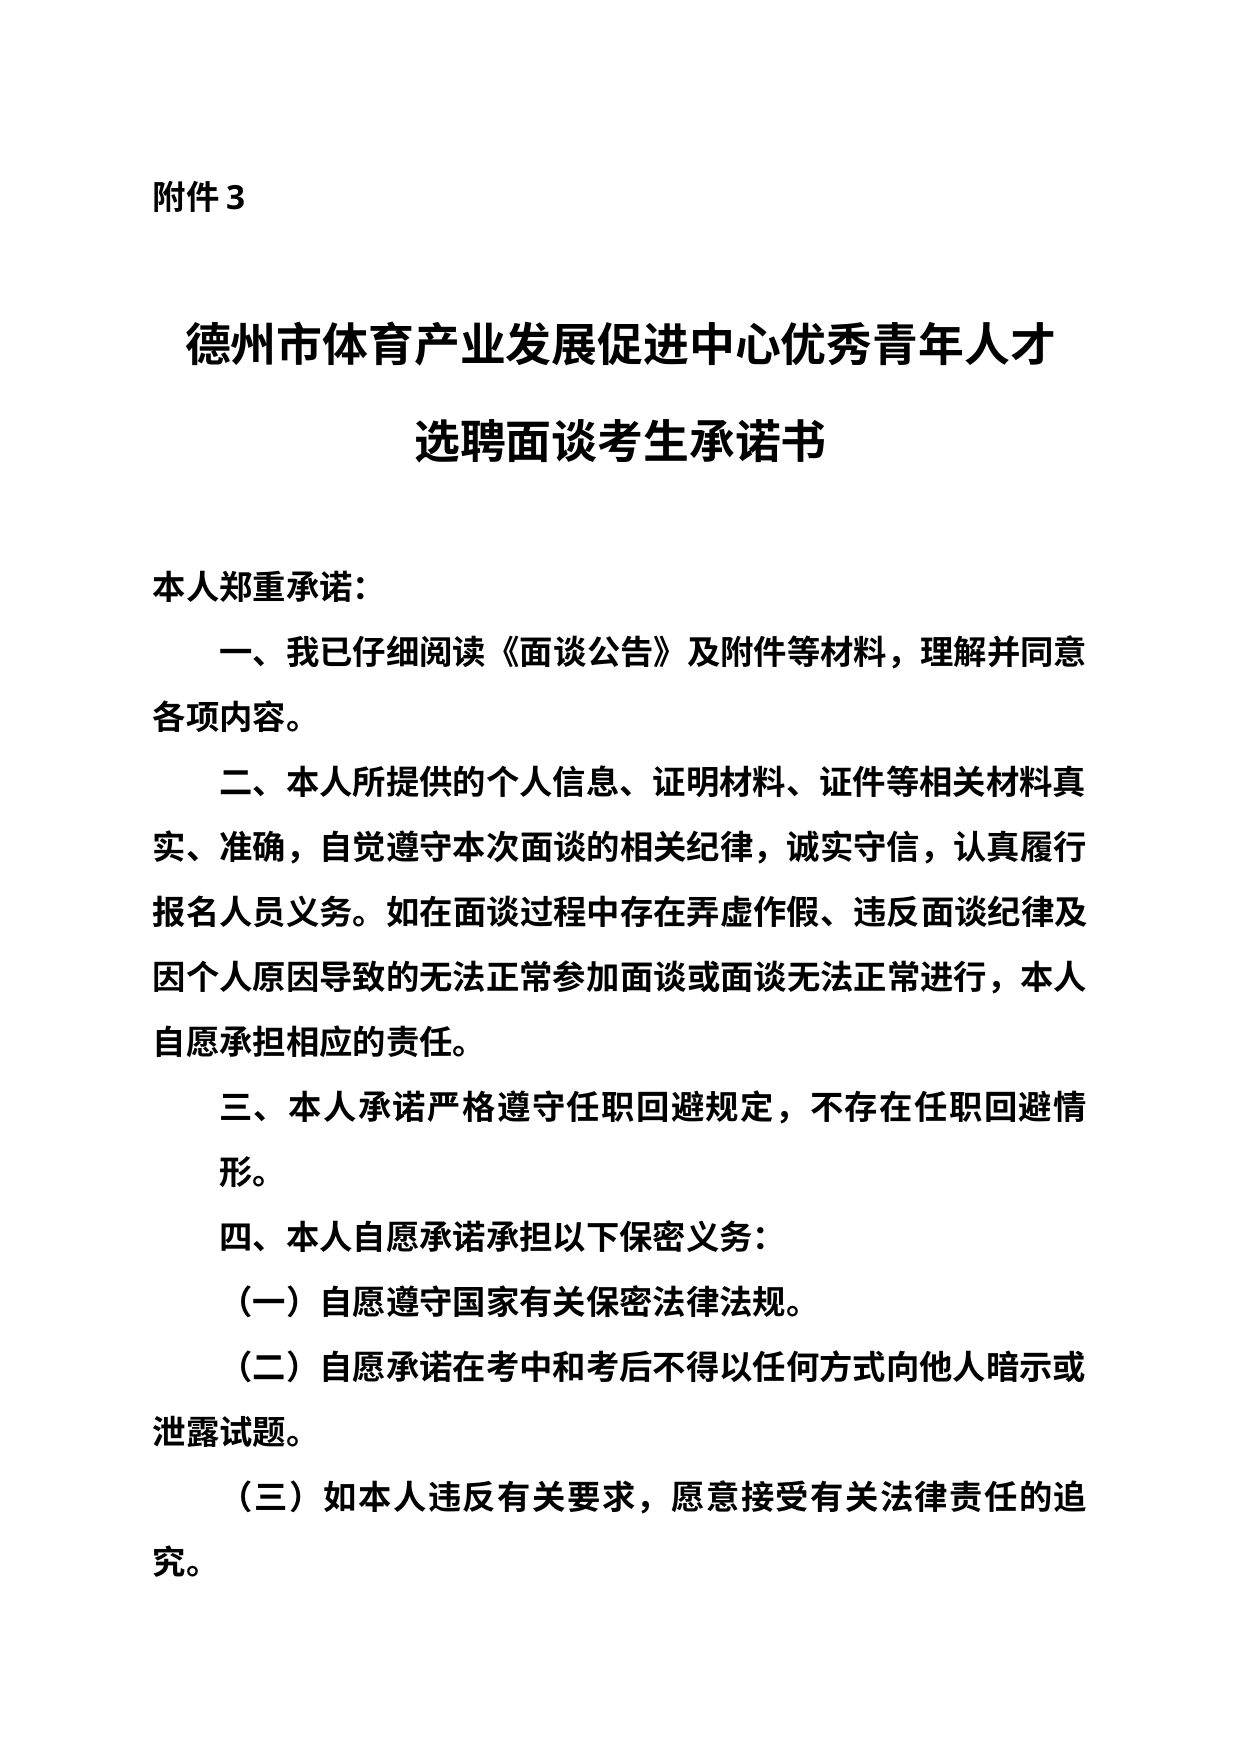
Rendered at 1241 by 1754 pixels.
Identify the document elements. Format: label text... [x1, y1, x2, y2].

text 三、本人承诺严格遵守任职回避规定，不存在任职回避情形。 [219, 1072, 1088, 1202]
text （一）自愿遵守国家有关保密法律法规。 [152, 1267, 1088, 1332]
text 一、我已仔细阅读《面谈公告》及附件等材料，理解并同意各项内容。 [152, 617, 1088, 747]
text 德州市体育产业发展促进中心优秀青年人才 [152, 292, 1088, 390]
text （二）自愿承诺在考中和考后不得以任何方式向他人暗示或泄露试题。 [152, 1332, 1088, 1462]
text 附件3 [152, 162, 1088, 227]
text 二、本人所提供的个人信息、证明材料、证件等相关材料真实、准确，自觉遵守本次面谈的相关纪律，诚实守信，认真履行报名人员义务。如在面谈过程中存在弄虚作假、违反面谈纪律及因个人原因导致的无法正常参加面谈或面谈无法正常进行，本人自愿承担相应的责任。 [152, 747, 1088, 1072]
text 四、本人自愿承诺承担以下保密义务： [152, 1202, 1088, 1267]
text 选聘面谈考生承诺书 [152, 390, 1088, 487]
text （三）如本人违反有关要求，愿意接受有关法律责任的追究。 [152, 1462, 1088, 1592]
text 本人郑重承诺： [152, 552, 1088, 617]
